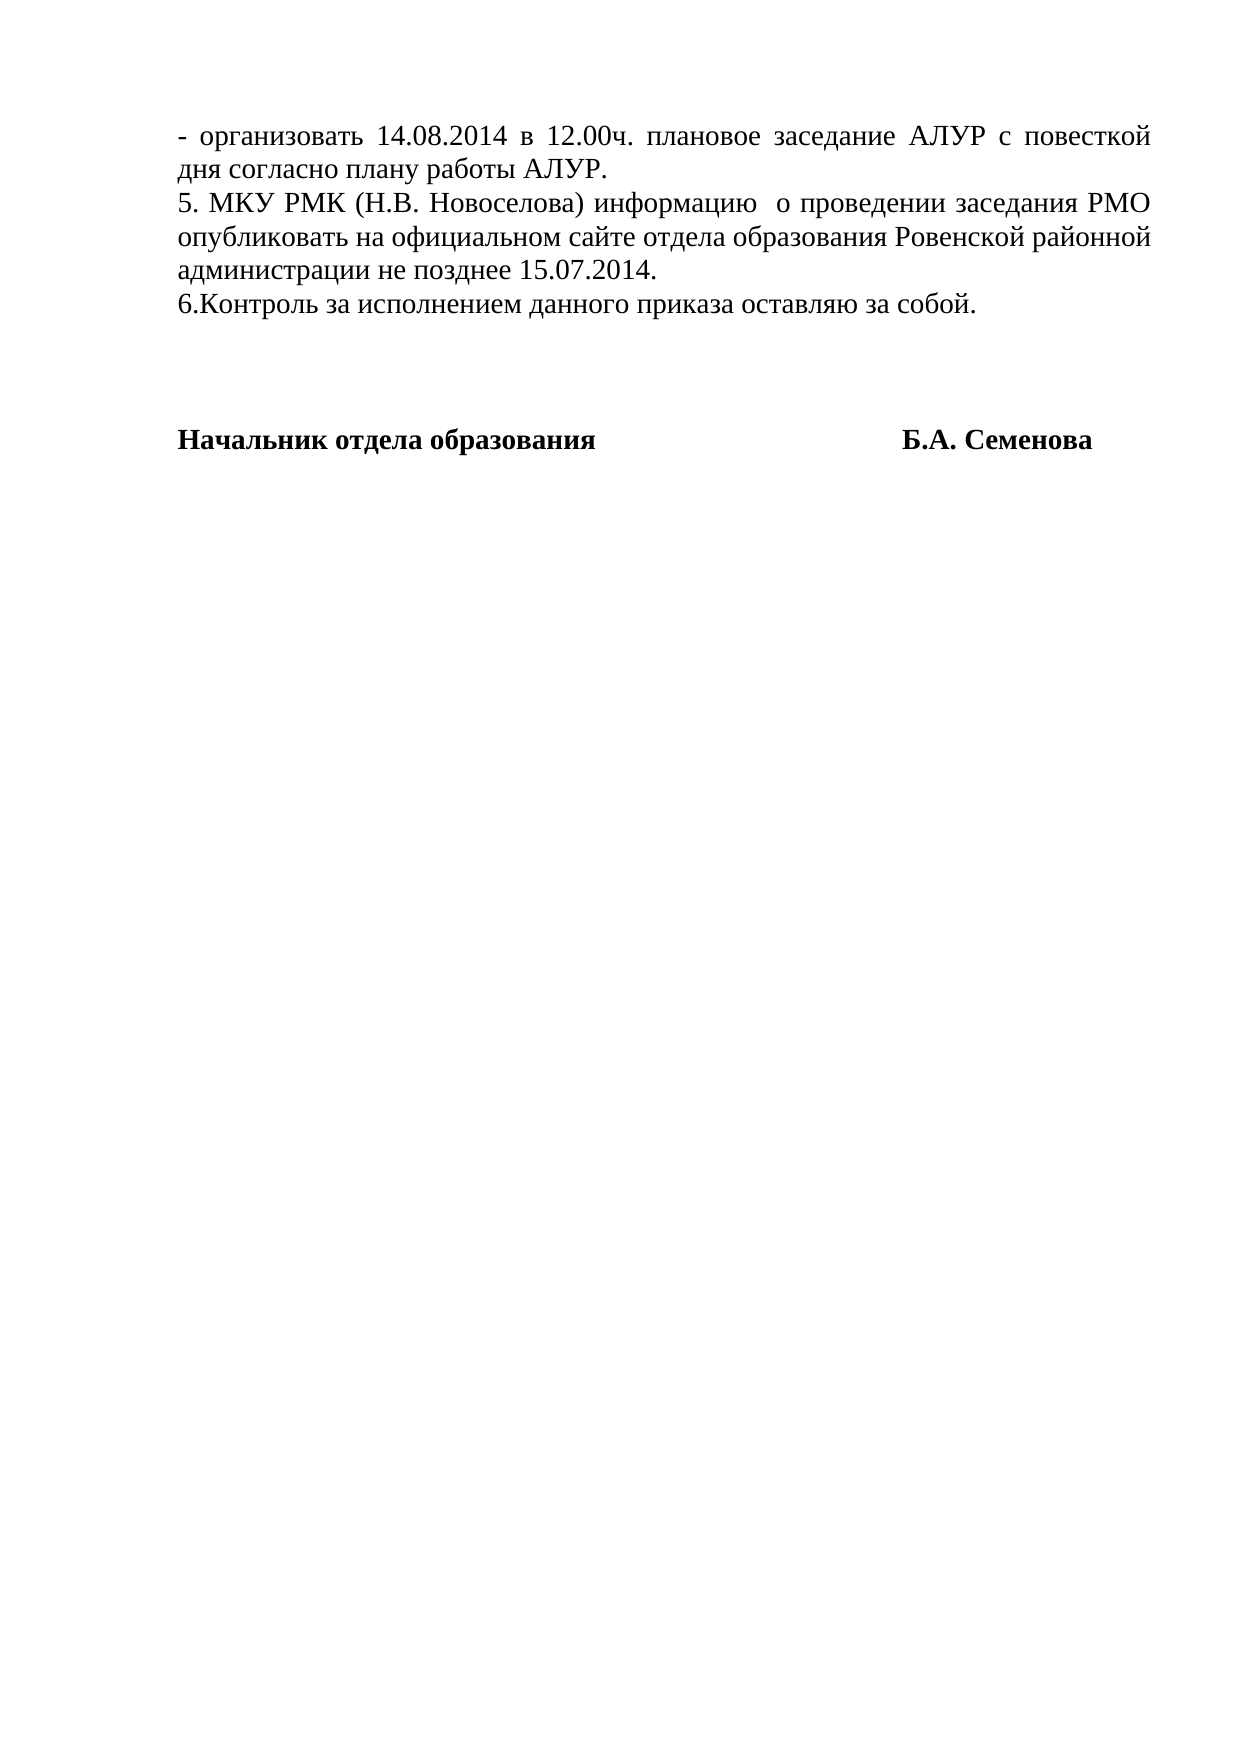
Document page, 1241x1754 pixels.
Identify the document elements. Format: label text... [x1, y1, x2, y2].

text 5. МКУ РМК (Н.В. Новоселова) информацию о проведении заседания РМО опубликовать на официальном сайте отдела образования Ровенской районной администрации не позднее 15.07.2014. [177, 185, 1152, 286]
text 6.Контроль за исполнением данного приказа оставляю за собой. [177, 286, 1152, 319]
text - организовать 14.08.2014 в 12.00ч. плановое заседание АЛУР с повесткой дня согласно плану работы АЛУР. [177, 118, 1152, 185]
text Начальник отдела образования Б.А. Семенова [177, 422, 1152, 456]
